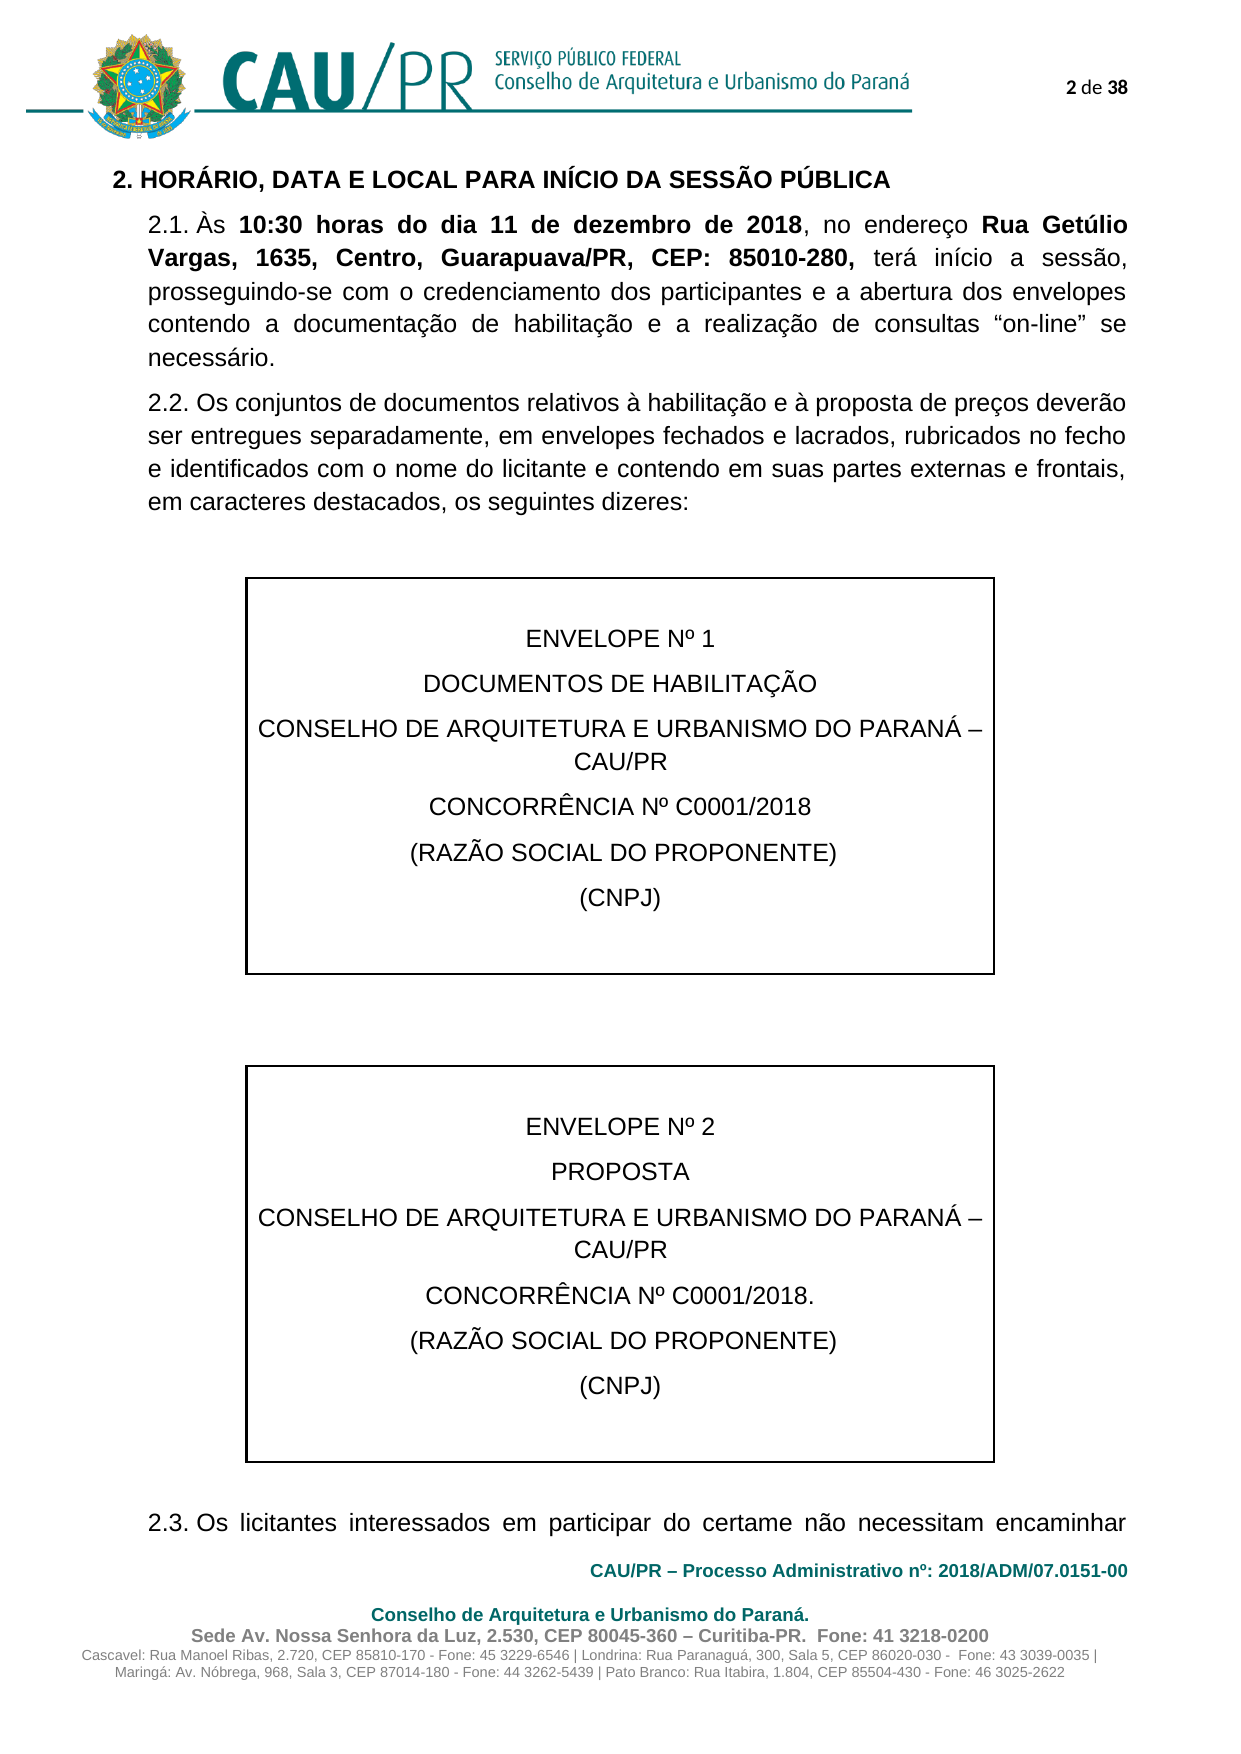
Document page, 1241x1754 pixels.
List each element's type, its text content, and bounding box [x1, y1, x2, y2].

text Os conjuntos de documentos relativos à habilitação e à proposta de preços deverão ser entregues separadamente, em envelopes fechados e lacrados, rubricados no fecho e identificados com o nome do licitante e contendo em suas partes externas e frontais, em caracteres destacados, os seguintes dizeres: [148, 388, 1128, 515]
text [148, 1508, 1128, 1537]
table_header ENVELOPE Nº 1 DOCUMENTOS DE HABILITAÇÃO CONSELHO DE ARQUITETURA E URBANISMO DO PARANÁ – CAU/PR CONCORRÊNCIA Nº C0001/2018 (RAZÃO SOCIAL DO PROPONENTE) (CNPJ) [248, 579, 993, 973]
text Às 10:30 horas do dia 11 de dezembro de 2018, no endereço Rua Getúlio Vargas, 1635, Centro, Guarapuava/PR, CEP: 85010-280, terá início a sessão, prosseguindo-se com o credenciamento dos participantes e a abertura dos envelopes contendo a documentação de habilitação e a realização de consultas “on-line” se necessário. [148, 210, 1128, 371]
text HORÁRIO, DATA E LOCAL PARA INÍCIO DA SESSÃO PÚBLICA [112, 165, 1128, 194]
picture [26, 34, 913, 139]
table_header ENVELOPE Nº 2 PROPOSTA CONSELHO DE ARQUITETURA E URBANISMO DO PARANÁ – CAU/PR CONCORRÊNCIA Nº C0001/2018. (RAZÃO SOCIAL DO PROPONENTE) (CNPJ) [248, 1067, 993, 1461]
